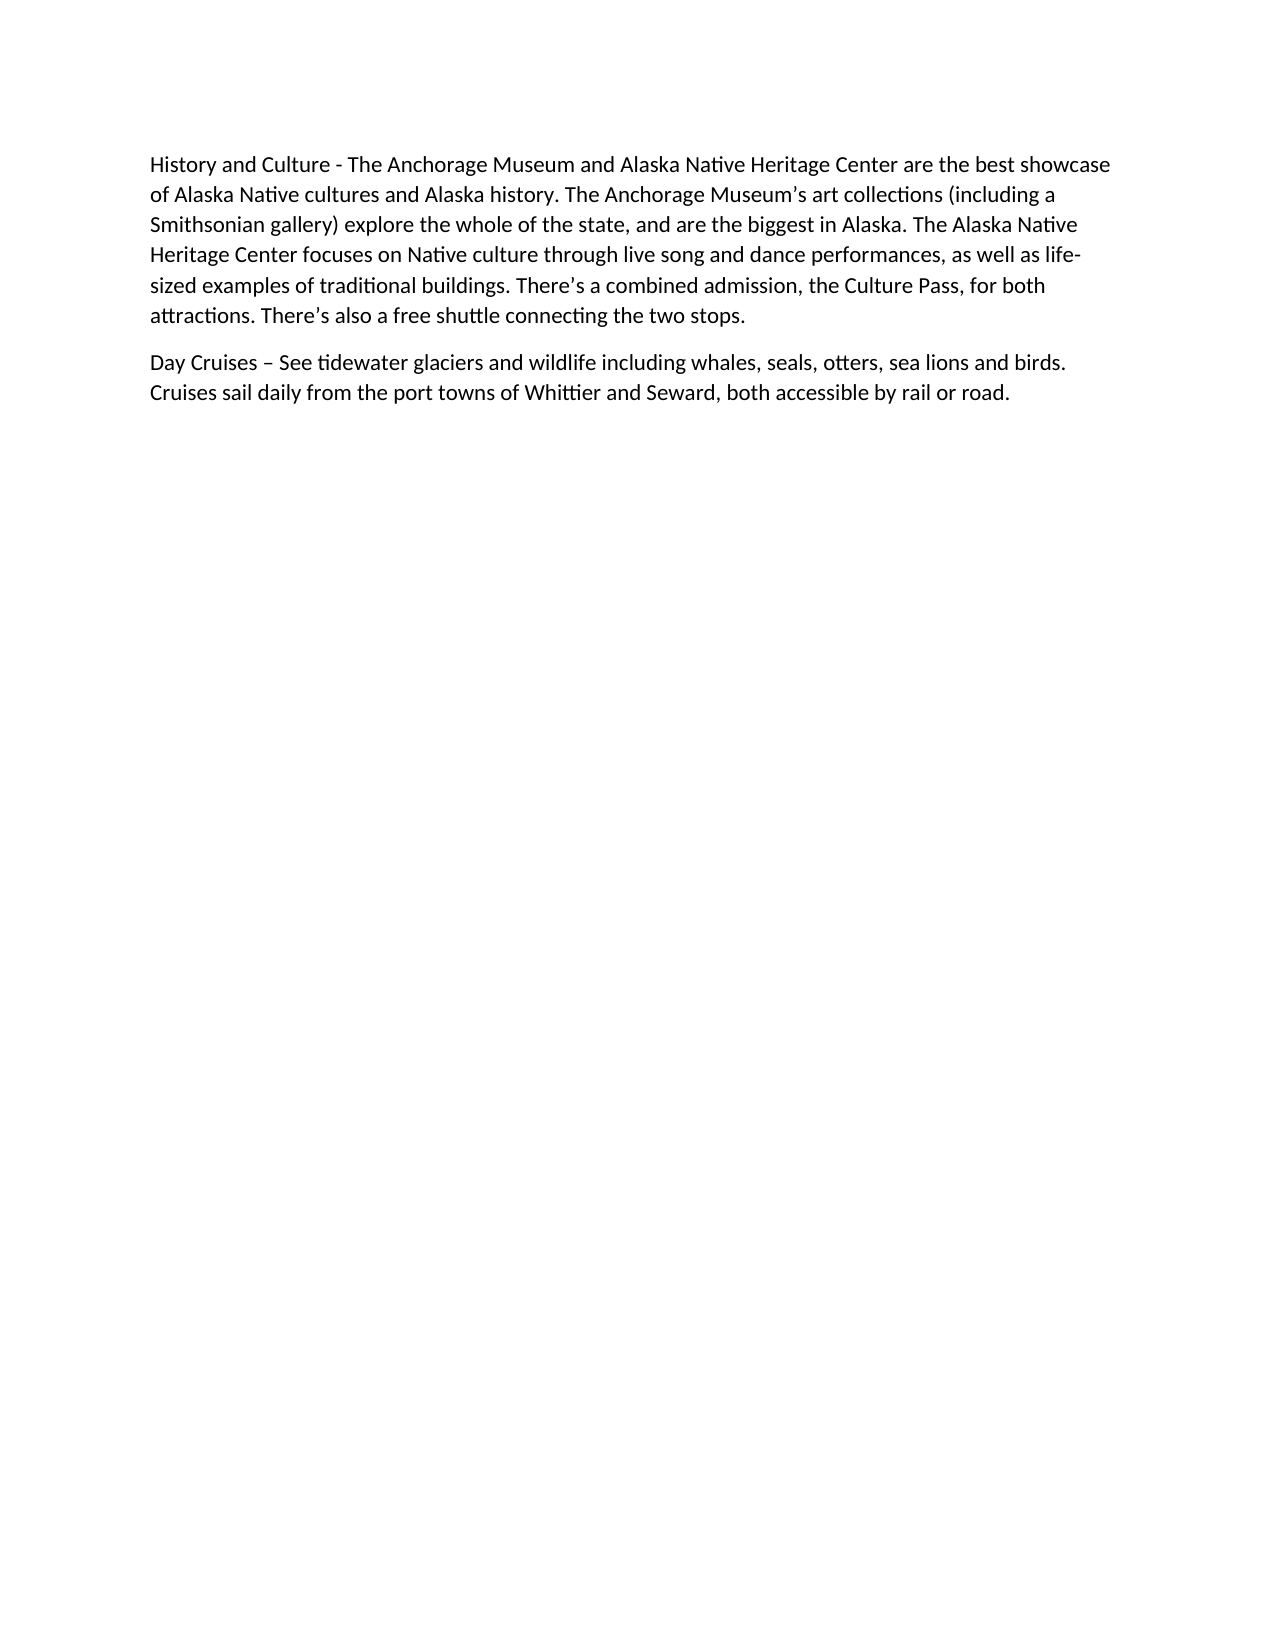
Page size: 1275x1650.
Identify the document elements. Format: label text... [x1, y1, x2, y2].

text Day Cruises – See tidewater glaciers and wildlife including whales, seals, otters, sea lions and birds. Cruises sail daily from the port towns of Whittier and Seward, both accessible by rail or road. [150, 348, 1125, 406]
text History and Culture - The Anchorage Museum and Alaska Native Heritage Center are the best showcase of Alaska Native cultures and Alaska history. The Anchorage Museum’s art collections (including a Smithsonian gallery) explore the whole of the state, and are the biggest in Alaska. The Alaska Native Heritage Center focuses on Native culture through live song and dance performances, as well as life-sized examples of traditional buildings. There’s a combined admission, the Culture Pass, for both attractions. There’s also a free shuttle connecting the two stops. [150, 150, 1125, 329]
